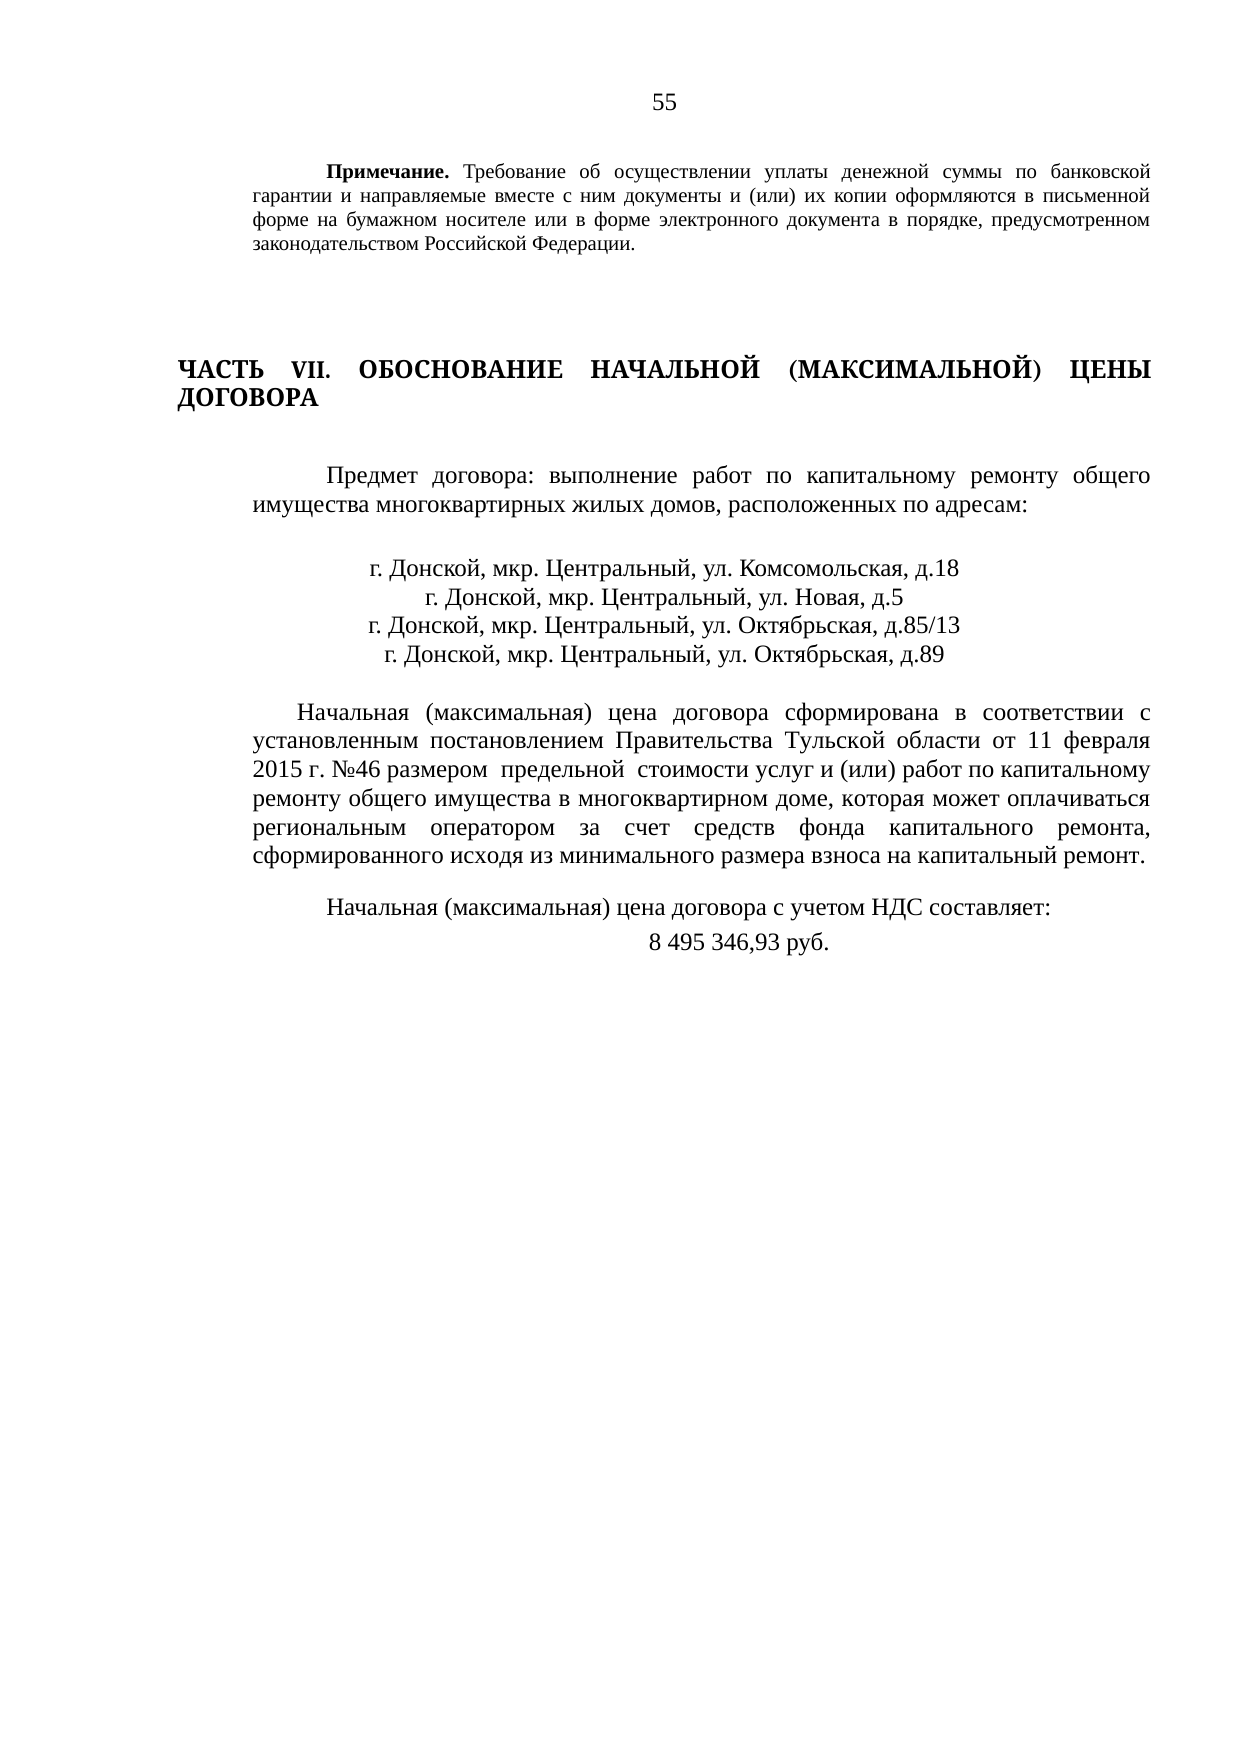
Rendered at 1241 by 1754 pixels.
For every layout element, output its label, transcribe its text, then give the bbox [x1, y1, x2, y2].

text г. Донской, мкр. Центральный, ул. Новая, д.5 [177, 582, 1152, 611]
text г. Донской, мкр. Центральный, ул. Комсомольская, д.18 [177, 553, 1152, 582]
text Примечание. Требование об осуществлении уплаты денежной суммы по банковской гарантии и направляемые вместе с ним документы и (или) их копии оформляются в письменной форме на бумажном носителе или в форме электронного документа в порядке, предусмотренном законодательством Российской Федерации. [252, 159, 1152, 255]
text Предмет договора: выполнение работ по капитальному ремонту общего имущества многоквартирных жилых домов, расположенных по адресам: [252, 461, 1152, 518]
text Начальная (максимальная) цена договора с учетом НДС составляет: [252, 892, 1152, 921]
text Начальная (максимальная) цена договора сформирована в соответствии с установленным постановлением Правительства Тульской области от 11 февраля 2015 г. №46 размером предельной стоимости услуг и (или) работ по капитальному ремонту общего имущества в многоквартирном доме, которая может оплачиваться региональным оператором за счет средств фонда капитального ремонта, сформированного исходя из минимального размера взноса на капитальный ремонт. [252, 697, 1152, 869]
text г. Донской, мкр. Центральный, ул. Октябрьская, д.89 [177, 639, 1152, 668]
subtitle ЧАСТЬ VII. ОБОСНОВАНИЕ НАЧАЛЬНОЙ (МАКСИМАЛЬНОЙ) ЦЕНЫ ДОГОВОРА [177, 356, 1152, 413]
text г. Донской, мкр. Центральный, ул. Октябрьская, д.85/13 [177, 611, 1152, 639]
text 8 495 346,93 руб. [252, 927, 1152, 956]
